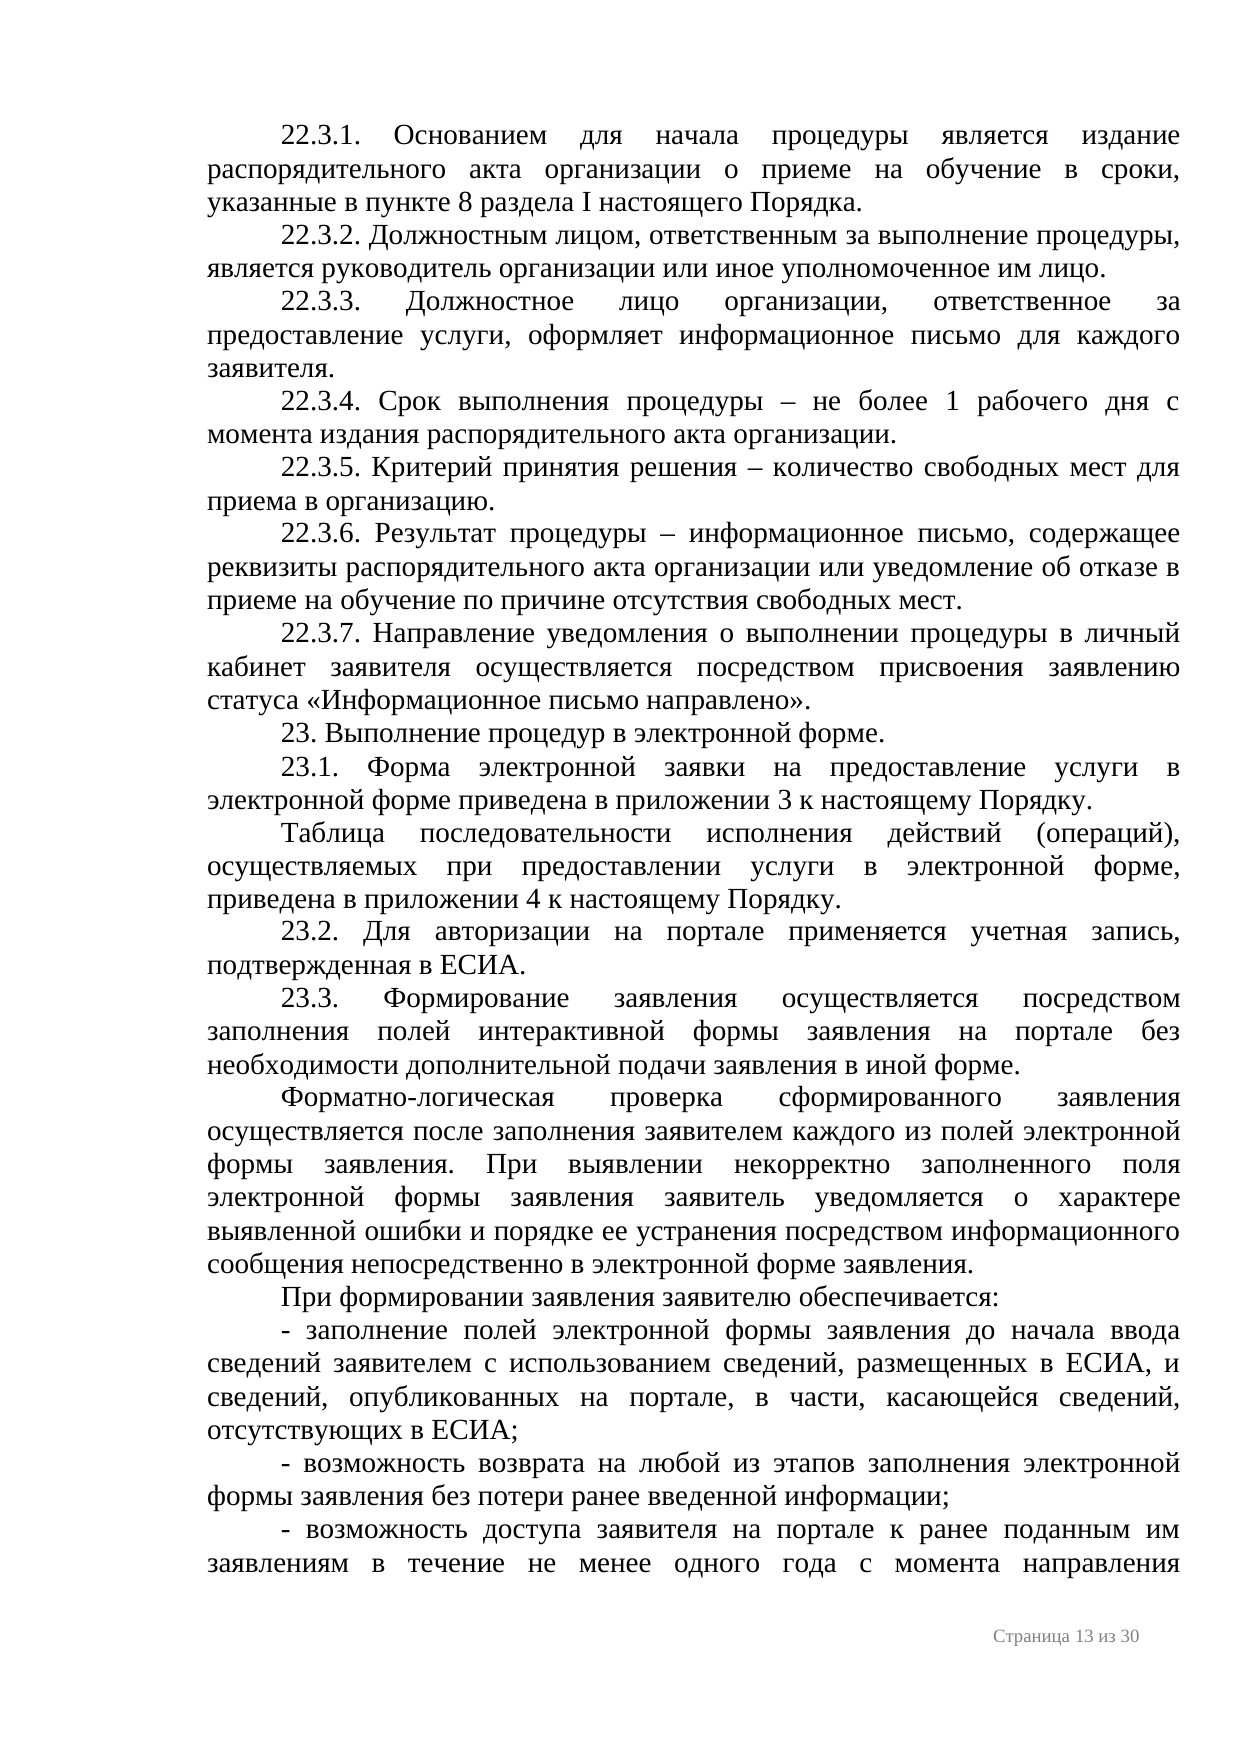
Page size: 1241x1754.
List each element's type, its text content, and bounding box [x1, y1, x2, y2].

text Форматно-логическая проверка сформированного заявления осуществляется после заполнения заявителем каждого из полей электронной формы заявления. При выявлении некорректно заполненного поля электронной формы заявления заявитель уведомляется о характере выявленной ошибки и порядке ее устранения посредством информационного сообщения непосредственно в электронной форме заявления. [207, 1080, 1181, 1279]
text 23.2. Для авторизации на портале применяется учетная запись, подтвержденная в ЕСИА. [207, 914, 1181, 981]
text При формировании заявления заявителю обеспечивается: [207, 1279, 1181, 1313]
text 22.3.7. Направление уведомления о выполнении процедуры в личный кабинет заявителя осуществляется посредством присвоения заявлению статуса «Информационное письмо направлено». [207, 616, 1181, 716]
text 22.3.6. Результат процедуры – информационное письмо, содержащее реквизиты распорядительного акта организации или уведомление об отказе в приеме на обучение по причине отсутствия свободных мест. [207, 516, 1181, 616]
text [207, 1512, 1181, 1578]
text 23. Выполнение процедур в электронной форме. [207, 716, 1181, 749]
text 23.3. Формирование заявления осуществляется посредством заполнения полей интерактивной формы заявления на портале без необходимости дополнительной подачи заявления в иной форме. [207, 981, 1181, 1080]
text 22.3.3. Должностное лицо организации, ответственное за предоставление услуги, оформляет информационное письмо для каждого заявителя. [207, 284, 1181, 384]
text Таблица последовательности исполнения действий (операций), осуществляемых при предоставлении услуги в электронной форме, приведена в приложении 4 к настоящему Порядку. [207, 816, 1181, 914]
text 22.3.2. Должностным лицом, ответственным за выполнение процедуры, является руководитель организации или иное уполномоченное им лицо. [207, 218, 1181, 284]
text - заполнение полей электронной формы заявления до начала ввода сведений заявителем с использованием сведений, размещенных в ЕСИА, и сведений, опубликованных на портале, в части, касающейся сведений, отсутствующих в ЕСИА; [207, 1313, 1181, 1446]
text 22.3.1. Основанием для начала процедуры является издание распорядительного акта организации о приеме на обучение в сроки, указанные в пункте 8 раздела I настоящего Порядка. [207, 118, 1181, 218]
text - возможность возврата на любой из этапов заполнения электронной формы заявления без потери ранее введенной информации; [207, 1446, 1181, 1512]
text 22.3.5. Критерий принятия решения – количество свободных мест для приема в организацию. [207, 450, 1181, 516]
text 22.3.4. Срок выполнения процедуры – не более 1 рабочего дня с момента издания распорядительного акта организации. [207, 384, 1181, 450]
text 23.1. Форма электронной заявки на предоставление услуги в электронной форме приведена в приложении 3 к настоящему Порядку. [207, 749, 1181, 816]
